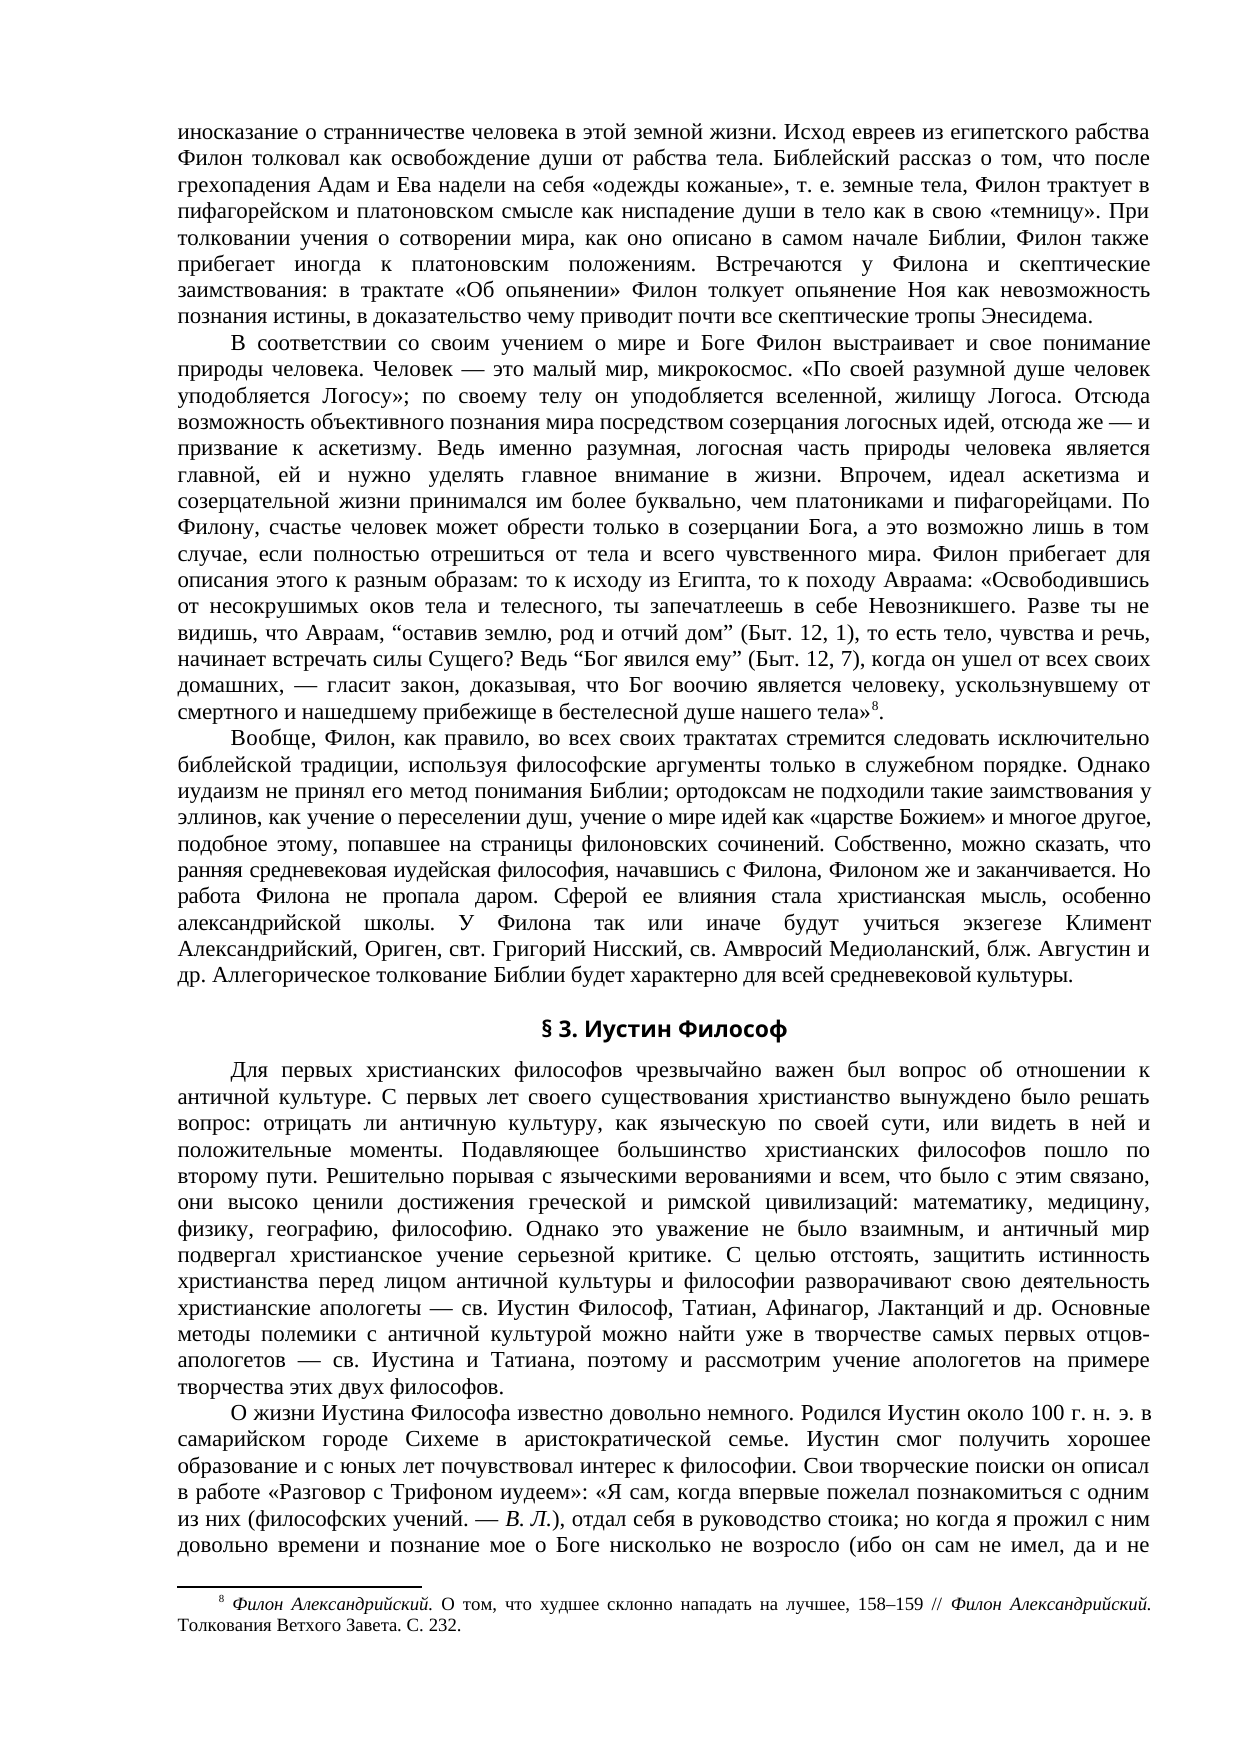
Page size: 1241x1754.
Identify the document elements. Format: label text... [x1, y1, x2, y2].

text В соответствии со своим учением о мире и Боге Филон выстраивает и свое понимание природы человека. Человек — это малый мир, микрокосмос. «По своей разумной душе человек уподобляется Логосу»; по своему телу он уподобляется вселенной, жилищу Логоса. Отсюда возможность объективного познания мира посредством созерцания логосных идей, отсюда же — и призвание к аскетизму. Ведь именно разумная, логосная часть природы человека является главной, ей и нужно уделять главное внимание в жизни. Впрочем, идеал аскетизма и созерцательной жизни принимался им более буквально, чем платониками и пифагорейцами. По Филону, счастье человек может обрести только в созерцании Бога, а это возможно лишь в том случае, если полностью отрешиться от тела и всего чувственного мира. Филон прибегает для описания этого к разным образам: то к исходу из Египта, то к походу Авраама: «Освободившись от несокрушимых оков тела и телесного, ты запечатлеешь в себе Невозникшего. Разве ты не видишь, что Авраам, “оставив землю, род и отчий дом” (Быт. 12, 1), то есть тело, чувства и речь, начинает встречать силы Сущего? Ведь “Бог явился ему” (Быт. 12, 7), когда он ушел от всех своих домашних, — гласит закон, доказывая, что Бог воочию является человеку, ускользнувшему от смертного и нашедшему прибежище в бестелесной душе нашего тела». [177, 329, 1152, 724]
text Вообще, Филон, как правило, во всех своих трактатах стремится следовать исключительно библейской традиции, используя философские аргументы только в служебном порядке. Однако иудаизм не принял его метод понимания Библии; ортодоксам не подходили такие заимствования у эллинов, как учение о переселении душ, учение о мире идей как «царстве Божием» и многое другое, подобное этому, попавшее на страницы филоновских сочинений. Собственно, можно сказать, что ранняя средневековая иудейская философия, начавшись с Филона, Филоном же и заканчивается. Но работа Филона не пропала даром. Сферой ее влияния стала христианская мысль, особенно александрийской школы. У Филона так или иначе будут учиться экзегезе Климент Александрийский, Ориген, свт. Григорий Нисский, св. Амвросий Медиоланский, блж. Августин и др. Аллегорическое толкование Библии будет характерно для всей средневековой культуры. [177, 724, 1152, 988]
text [177, 118, 1152, 329]
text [177, 1399, 1152, 1557]
text § 3. Иустин Философ [177, 1013, 1152, 1044]
text Для первых христианских философов чрезвычайно важен был вопрос об отношении к античной культуре. С первых лет своего существования христианство вынуждено было решать вопрос: отрицать ли античную культуру, как языческую по своей сути, или видеть в ней и положительные моменты. Подавляющее большинство христианских философов пошло по второму пути. Решительно порывая с языческими верованиями и всем, что было с этим связано, они высоко ценили достижения греческой и римской цивилизаций: математику, медицину, физику, географию, философию. Однако это уважение не было взаимным, и античный мир подвергал христианское учение серьезной критике. С целью отстоять, защитить истинность христианства перед лицом античной культуры и философии разворачивают свою деятельность христианские апологеты — св. Иустин Философ, Татиан, Афинагор, Лактанций и др. Основные методы полемики с античной культурой можно найти уже в творчестве самых первых отцов-апологетов — св. Иустина и Татиана, поэтому и рассмотрим учение апологетов на примере творчества этих двух философов. [177, 1057, 1152, 1399]
